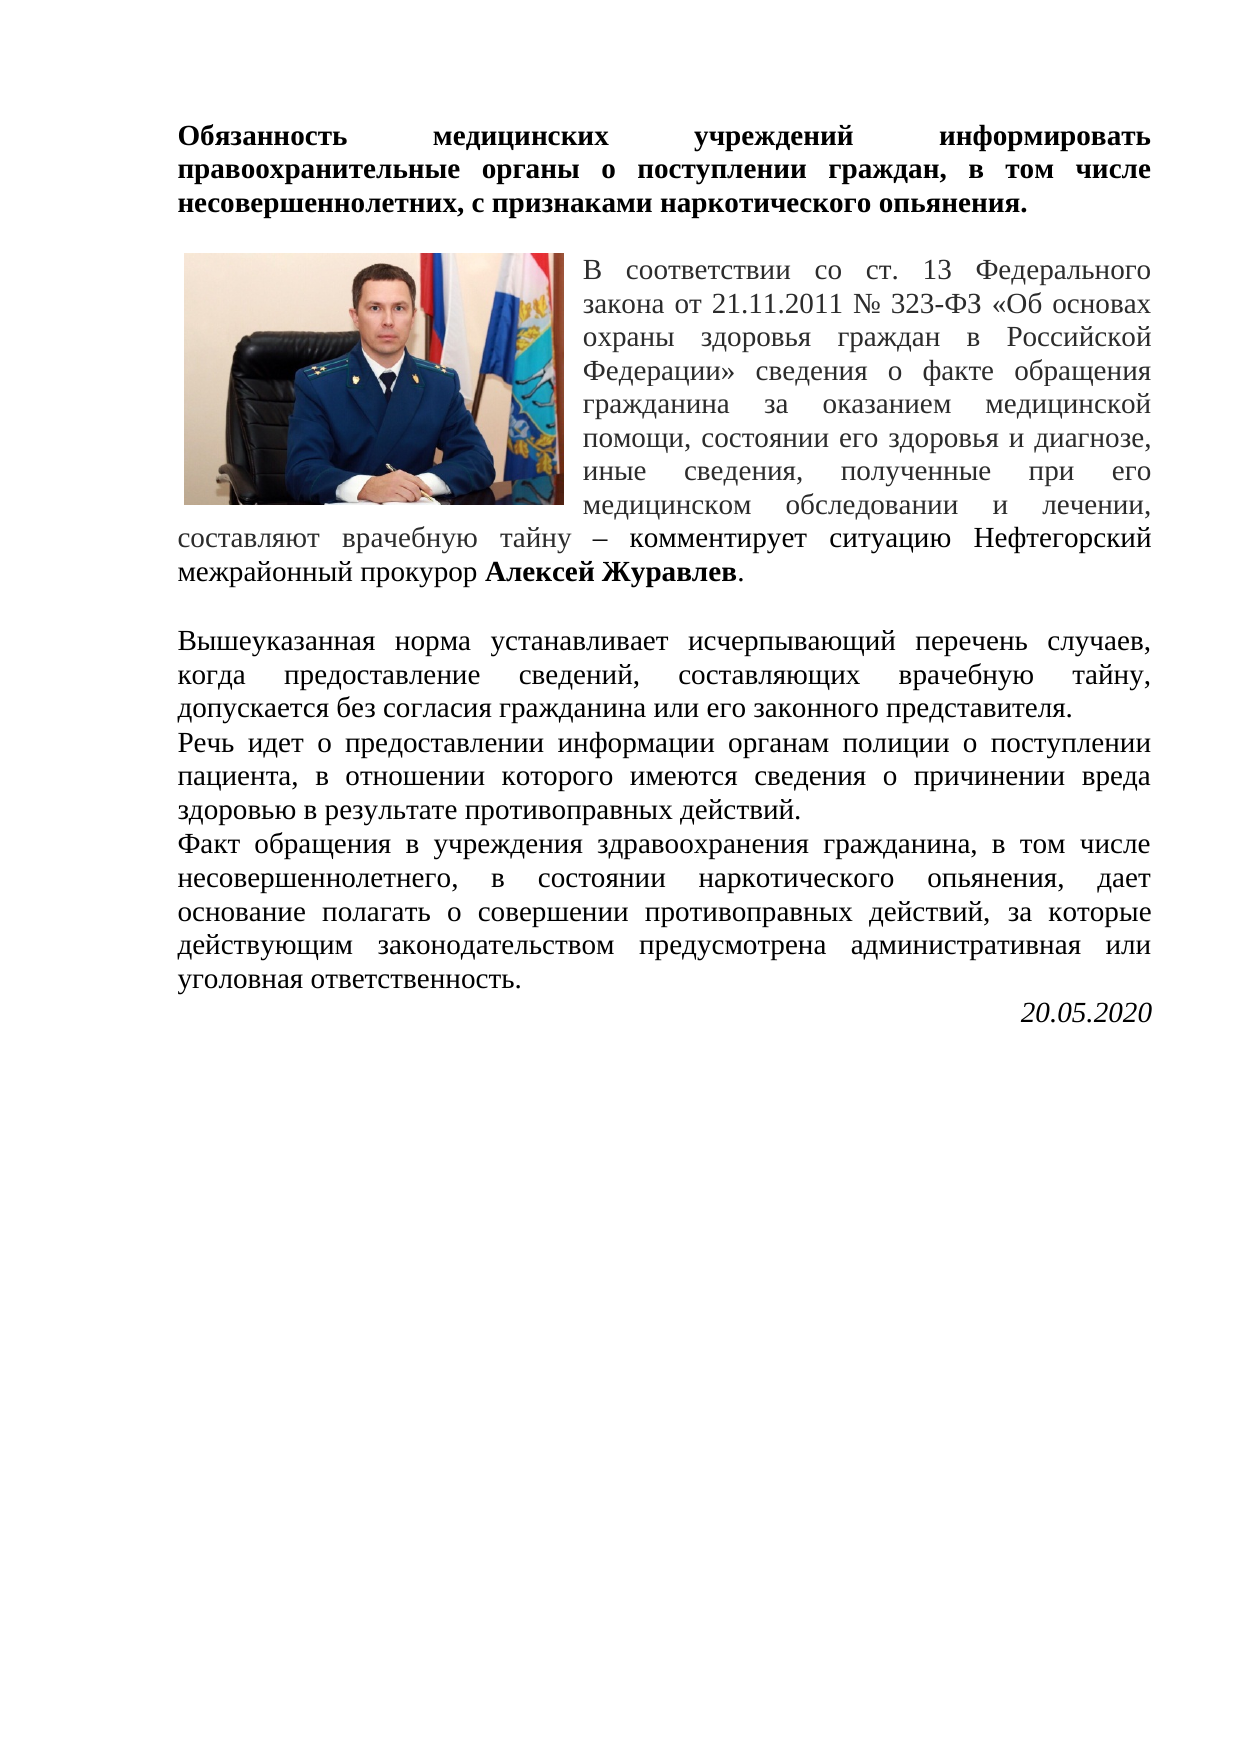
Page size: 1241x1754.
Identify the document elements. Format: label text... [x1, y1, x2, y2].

text Речь идет о предоставлении информации органам полиции о поступлении пациента, в отношении которого имеются сведения о причинении вреда здоровью в результате противоправных действий. [177, 725, 1152, 826]
picture [182, 253, 564, 504]
text Обязанность медицинских учреждений информировать правоохранительные органы о поступлении граждан, в том числе несовершеннолетних, с признаками наркотического опьянения. [177, 118, 1152, 219]
text Вышеуказанная норма устанавливает исчерпывающий перечень случаев, когда предоставление сведений, составляющих врачебную тайну, допускается без согласия гражданина или его законного представителя. [177, 623, 1152, 724]
text Факт обращения в учреждения здравоохранения гражданина, в том числе несовершеннолетнего, в состоянии наркотического опьянения, дает основание полагать о совершении противоправных действий, за которые действующим законодательством предусмотрена административная или уголовная ответственность. [177, 827, 1152, 994]
text 20.05.2020 [177, 995, 1152, 1029]
